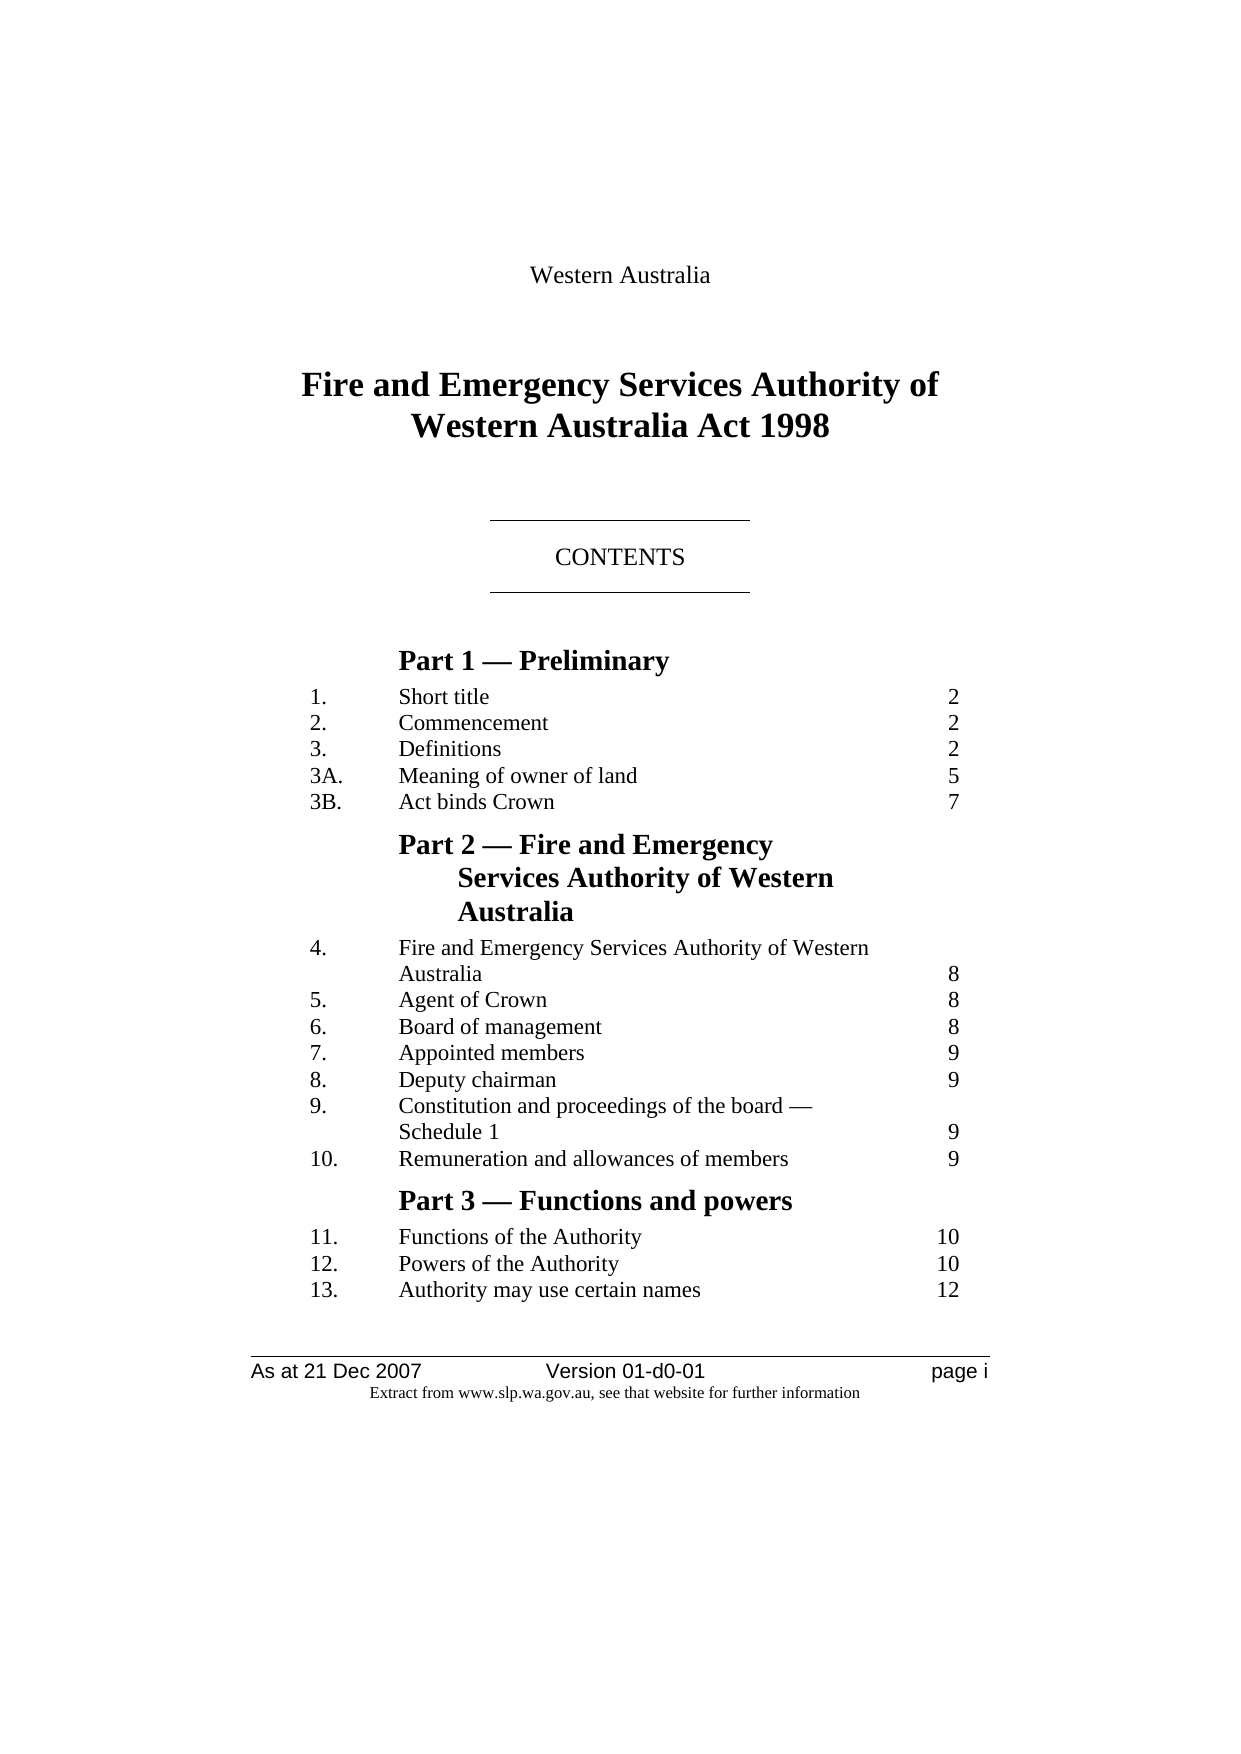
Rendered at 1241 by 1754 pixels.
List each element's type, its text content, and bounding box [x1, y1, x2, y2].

text 13. Authority may use certain names 12 [309, 1276, 872, 1302]
text 1. Short title 2 [309, 683, 872, 709]
text 6. Board of management 8 [309, 1013, 872, 1039]
text 8. Deputy chairman 9 [309, 1066, 872, 1092]
text -Part 1 — Preliminary [398, 643, 872, 676]
text Fire and Emergency Services Authority of Western Australia Act 1998 [251, 364, 990, 445]
text Part 3 — Functions and powers [398, 1183, 872, 1217]
text 12. Powers of the Authority 10 [309, 1250, 872, 1276]
text 11. Functions of the Authority 10 [309, 1223, 872, 1250]
text 3B. Act binds Crown 7 [309, 788, 872, 814]
text 5. Agent of Crown 8 [309, 987, 872, 1013]
text 2. Commencement 2 [309, 709, 872, 735]
text 3A. Meaning of owner of land 5 [309, 762, 872, 788]
text 4. Fire and Emergency Services Authority of Western Australia 8 [309, 934, 872, 987]
text Western Australia [251, 260, 990, 289]
text Part 2 — Fire and Emergency Services Authority of Western Australia [398, 827, 872, 928]
text 7. Appointed members 9 [309, 1039, 872, 1066]
text 10. Remuneration and allowances of members 9 [309, 1145, 872, 1171]
text 9. Constitution and proceedings of the board — Schedule 1 9 [309, 1092, 872, 1145]
text 3. Definitions 2 [309, 735, 872, 762]
text CONTENTS [490, 521, 750, 592]
